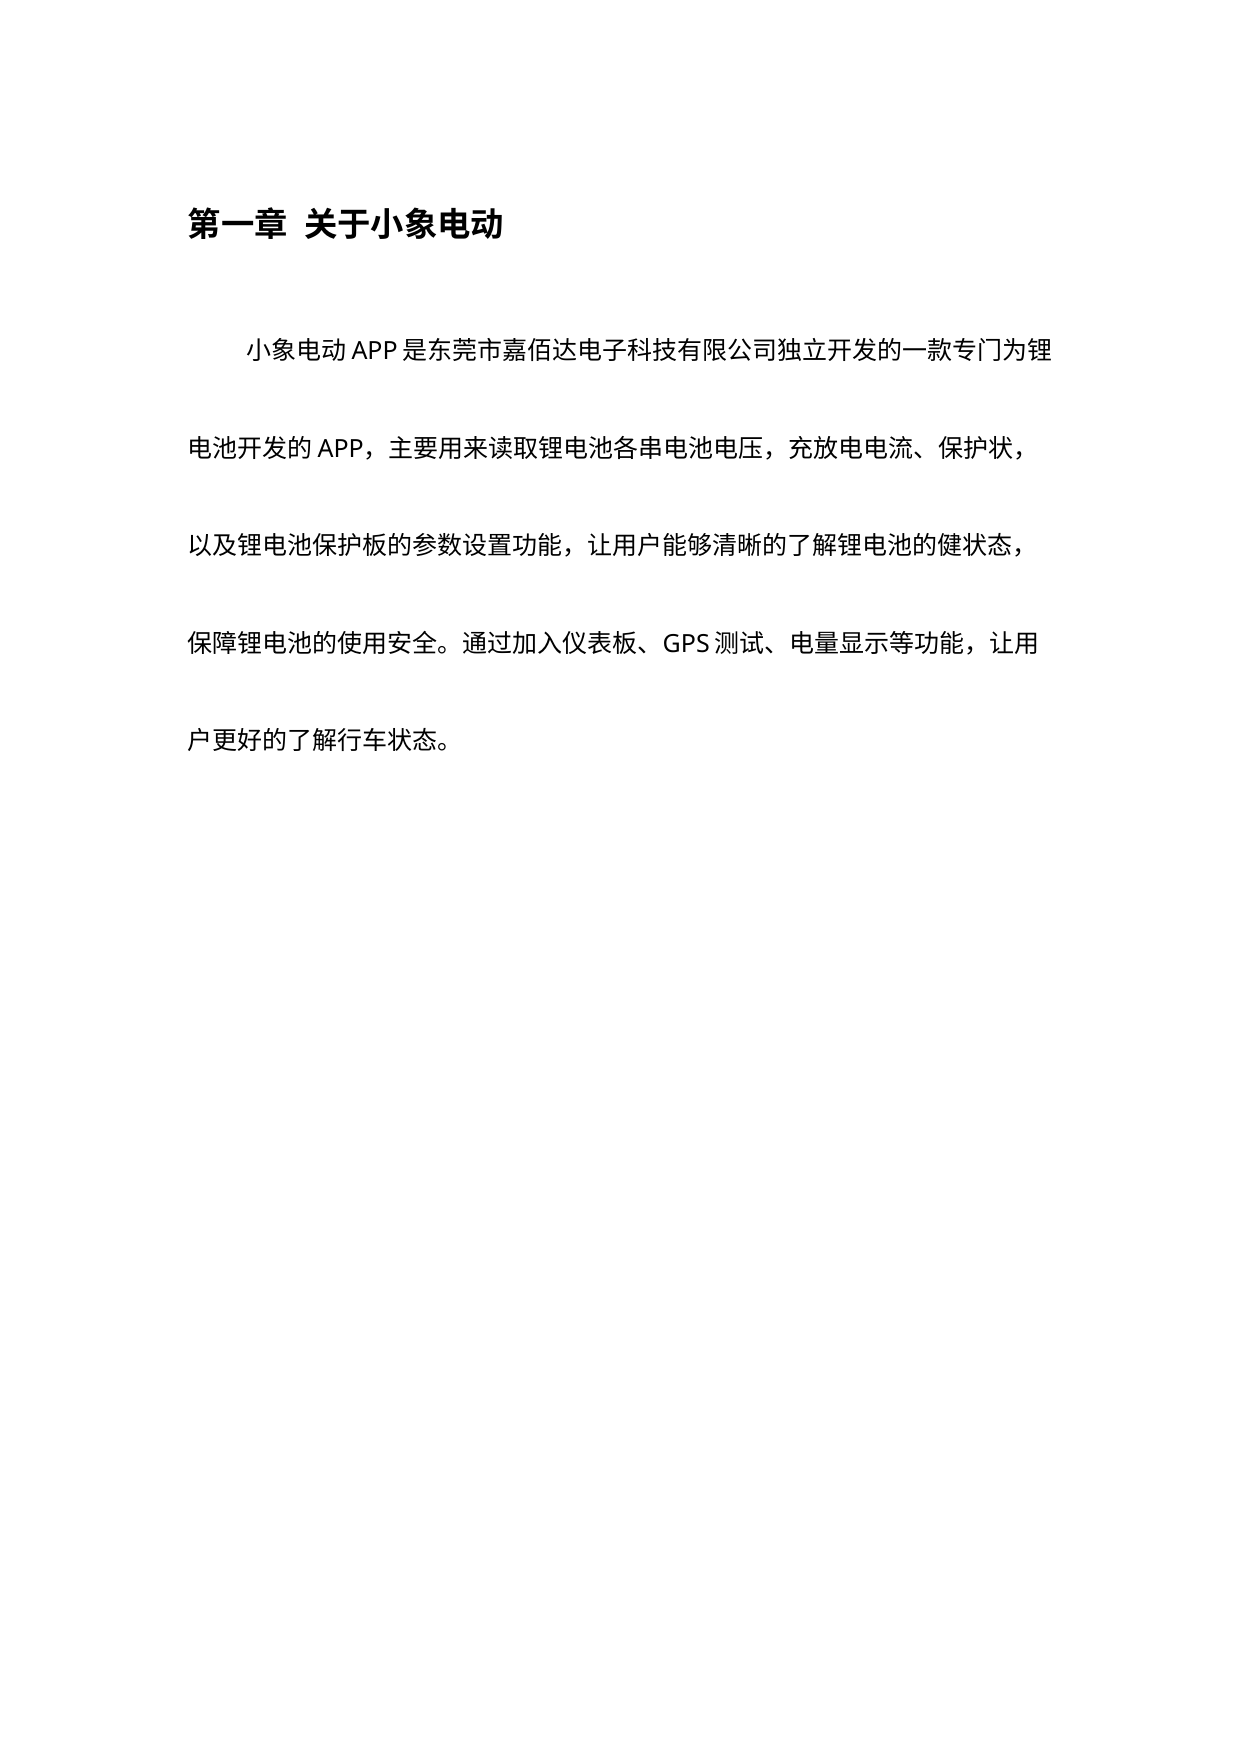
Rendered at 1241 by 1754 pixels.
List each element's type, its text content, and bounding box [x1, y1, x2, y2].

text 小象电动APP是东莞市嘉佰达电子科技有限公司独立开发的一款专门为锂电池开发的APP，主要用来读取锂电池各串电池电压，充放电电流、保护状，以及锂电池保护板的参数设置功能，让用户能够清晰的了解锂电池的健状态，保障锂电池的使用安全。通过加入仪表板、GPS测试、电量显示等功能，让用户更好的了解行车状态。 [187, 316, 1053, 771]
subtitle 关于小象电动 [187, 189, 1053, 254]
